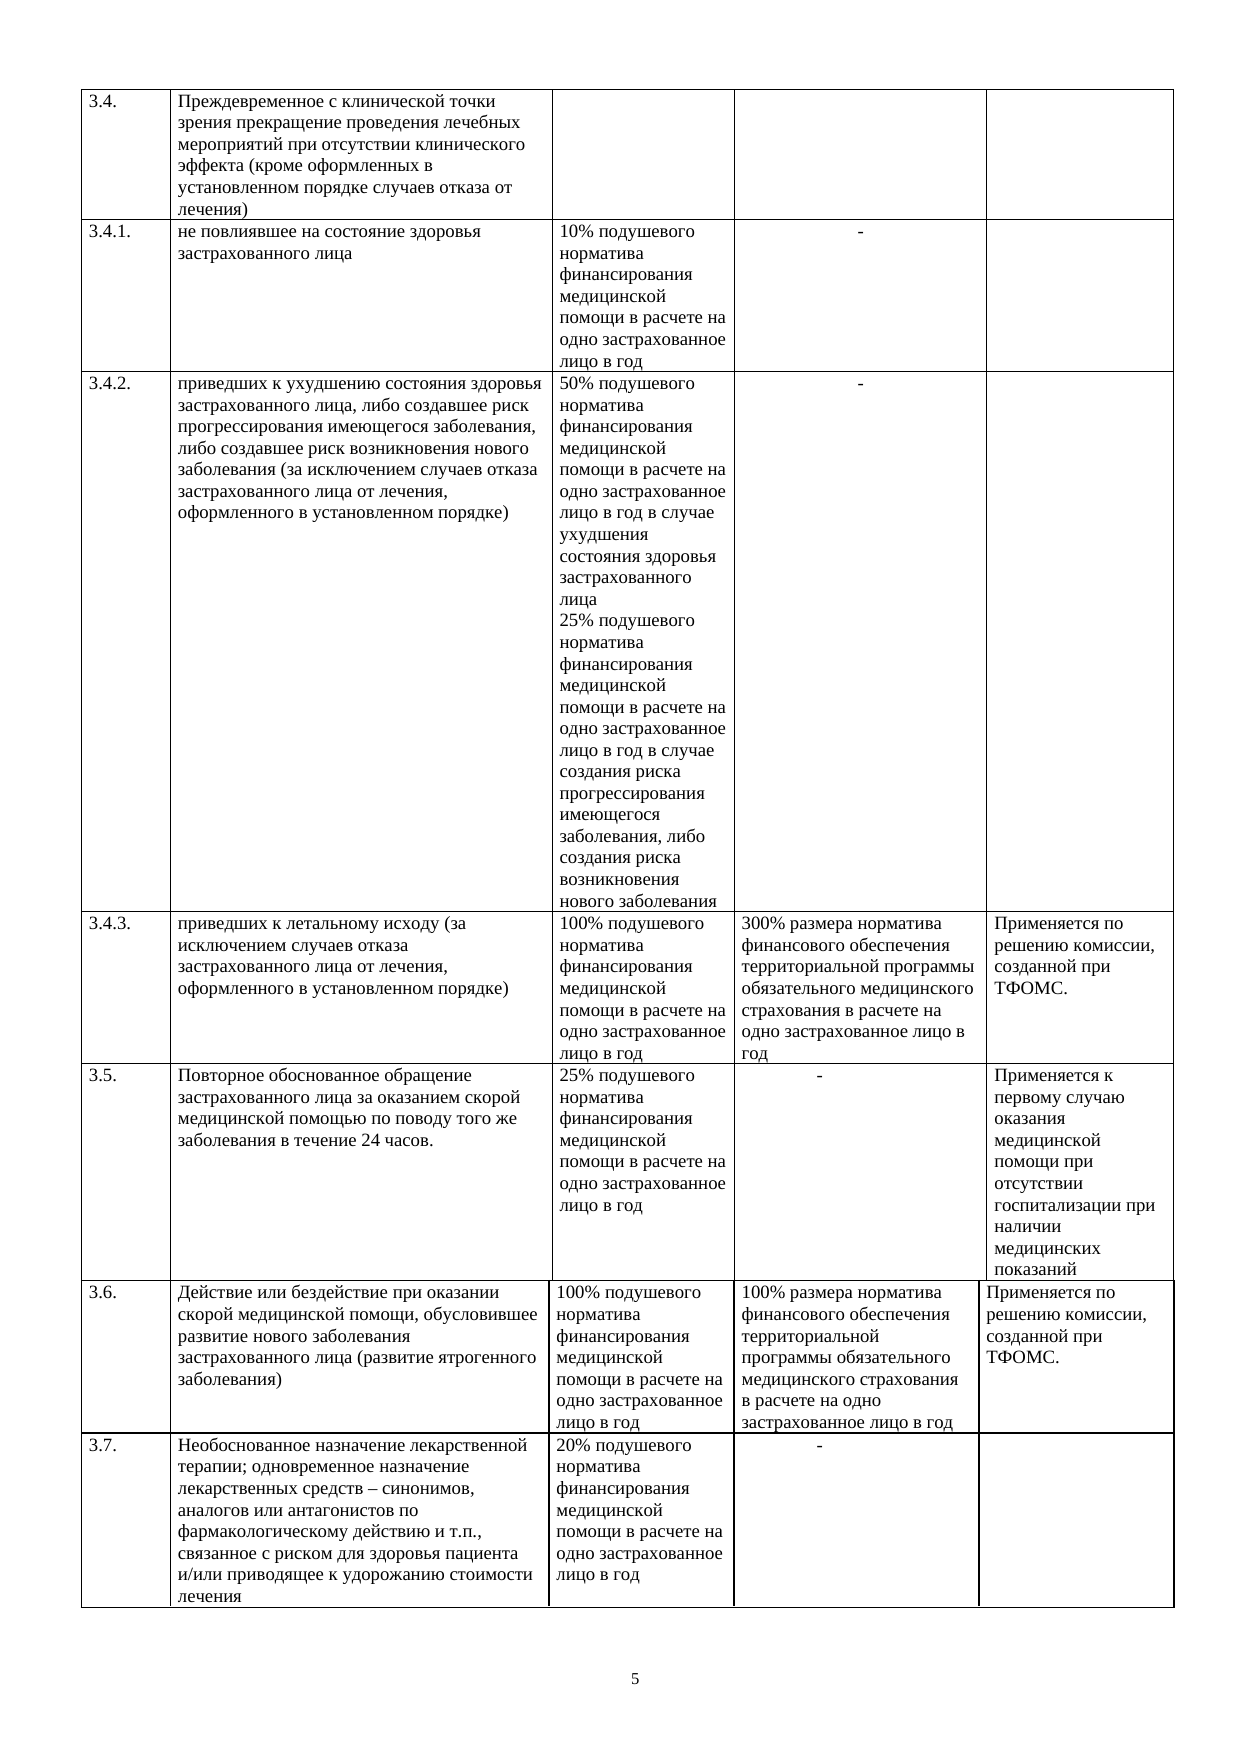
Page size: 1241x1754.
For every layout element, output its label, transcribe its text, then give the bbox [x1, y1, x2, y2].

table_cell не повлиявшее на состояние здоровья застрахованного лица [171, 220, 552, 371]
table_cell - [735, 1064, 986, 1280]
table_cell [980, 1434, 1173, 1606]
table_cell [987, 90, 1173, 219]
table_cell - [735, 1434, 978, 1606]
table_cell - [735, 372, 986, 911]
table_cell 300% размера норматива финансового обеспечения территориальной программы обязательного медицинского страхования в расчете на одно застрахованное лицо в год [735, 912, 986, 1063]
table_cell Применяется по решению комиссии, созданной при ТФОМС. [980, 1281, 1173, 1432]
table_cell 25% подушевого норматива финансирования медицинской помощи в расчете на одно застрахованное лицо в год [553, 1064, 734, 1280]
table_cell Применяется к первому случаю оказания медицинской помощи при отсутствии госпитализации при наличии медицинских показаний [987, 1064, 1173, 1280]
table_cell 3.6. [82, 1281, 170, 1432]
table_cell - [735, 220, 986, 371]
table_cell 3.7. [82, 1434, 170, 1606]
table_cell Преждевременное с клинической точки зрения прекращение проведения лечебных мероприятий при отсутствии клинического эффекта (кроме оформленных в установленном порядке случаев отказа от лечения) [171, 90, 552, 219]
table_cell 3.4.3. [82, 912, 170, 1063]
table_cell Применяется по решению комиссии, созданной при ТФОМС. [987, 912, 1173, 1063]
table_cell [987, 220, 1173, 371]
table_cell Необоснованное назначение лекарственной терапии; одновременное назначение лекарственных средств – синонимов, аналогов или антагонистов по фармакологическому действию и т.п., связанное с риском для здоровья пациента и/или приводящее к удорожанию стоимости лечения [171, 1434, 548, 1606]
table_cell 3.5. [82, 1064, 170, 1280]
table_cell Действие или бездействие при оказании скорой медицинской помощи, обусловившее развитие нового заболевания застрахованного лица (развитие ятрогенного заболевания) [171, 1281, 548, 1432]
table_cell 100% подушевого норматива финансирования медицинской помощи в расчете на одно застрахованное лицо в год [553, 912, 734, 1063]
table_cell 3.4.2. [82, 372, 170, 911]
table_cell 100% размера норматива финансового обеспечения территориальной программы обязательного медицинского страхования в расчете на одно застрахованное лицо в год [735, 1281, 978, 1432]
table_cell 20% подушевого норматива финансирования медицинской помощи в расчете на одно застрахованное лицо в год [550, 1434, 733, 1606]
table_cell 10% подушевого норматива финансирования медицинской помощи в расчете на одно застрахованное лицо в год [553, 220, 734, 371]
table_cell [987, 372, 1173, 911]
table_cell [735, 90, 986, 219]
table_cell Повторное обоснованное обращение застрахованного лица за оказанием скорой медицинской помощью по поводу того же заболевания в течение 24 часов. [171, 1064, 552, 1280]
table_cell приведших к летальному исходу (за исключением случаев отказа застрахованного лица от лечения, оформленного в установленном порядке) [171, 912, 552, 1063]
table_cell 3.4. [82, 90, 170, 219]
table_cell 3.4.1. [82, 220, 170, 371]
table_cell [553, 90, 734, 219]
table_cell 100% подушевого норматива финансирования медицинской помощи в расчете на одно застрахованное лицо в год [550, 1281, 733, 1432]
